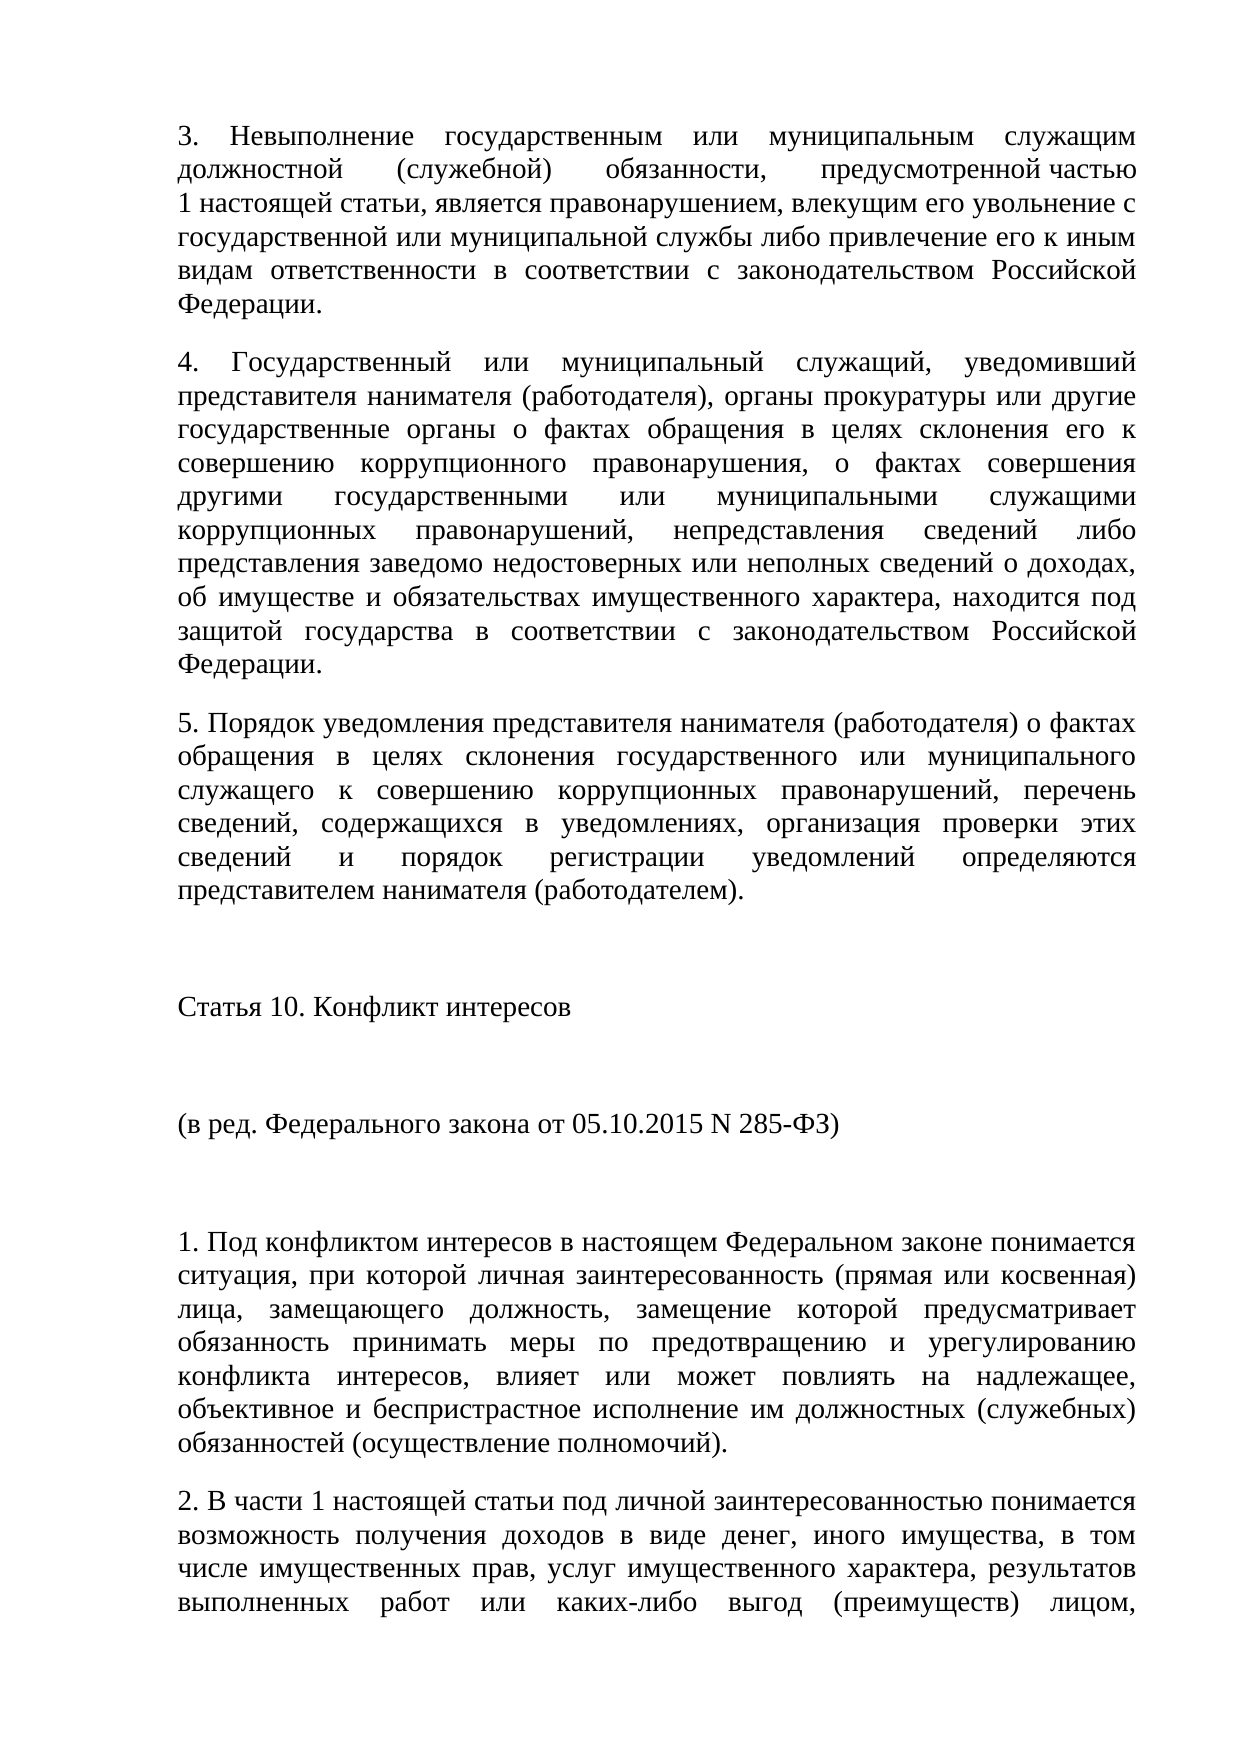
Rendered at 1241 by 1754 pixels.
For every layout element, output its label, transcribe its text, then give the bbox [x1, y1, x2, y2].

text Статья 10. Конфликт интересов [177, 989, 1137, 1023]
text (в ред. Федерального закона от 05.10.2015 N 285-ФЗ) [177, 1107, 1137, 1140]
text 3. Невыполнение государственным или муниципальным служащим должностной (служебной) обязанности, предусмотренной частью 1 настоящей статьи, является правонарушением, влекущим его увольнение с государственной или муниципальной службы либо привлечение его к иным видам ответственности в соответствии с законодательством Российской Федерации. [177, 118, 1137, 319]
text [177, 1483, 1137, 1618]
text 4. Государственный или муниципальный служащий, уведомивший представителя нанимателя (работодателя), органы прокуратуры или другие государственные органы о фактах обращения в целях склонения его к совершению коррупционного правонарушения, о фактах совершения другими государственными или муниципальными служащими коррупционных правонарушений, непредставления сведений либо представления заведомо недостоверных или неполных сведений о доходах, об имуществе и обязательствах имущественного характера, находится под защитой государства в соответствии с законодательством Российской Федерации. [177, 344, 1137, 680]
text 1. Под конфликтом интересов в настоящем Федеральном законе понимается ситуация, при которой личная заинтересованность (прямая или косвенная) лица, замещающего должность, замещение которой предусматривает обязанность принимать меры по предотвращению и урегулированию конфликта интересов, влияет или может повлиять на надлежащее, объективное и беспристрастное исполнение им должностных (служебных) обязанностей (осуществление полномочий). [177, 1224, 1137, 1458]
text 5. Порядок уведомления представителя нанимателя (работодателя) о фактах обращения в целях склонения государственного или муниципального служащего к совершению коррупционных правонарушений, перечень сведений, содержащихся в уведомлениях, организация проверки этих сведений и порядок регистрации уведомлений определяются представителем нанимателя (работодателем). [177, 705, 1137, 906]
